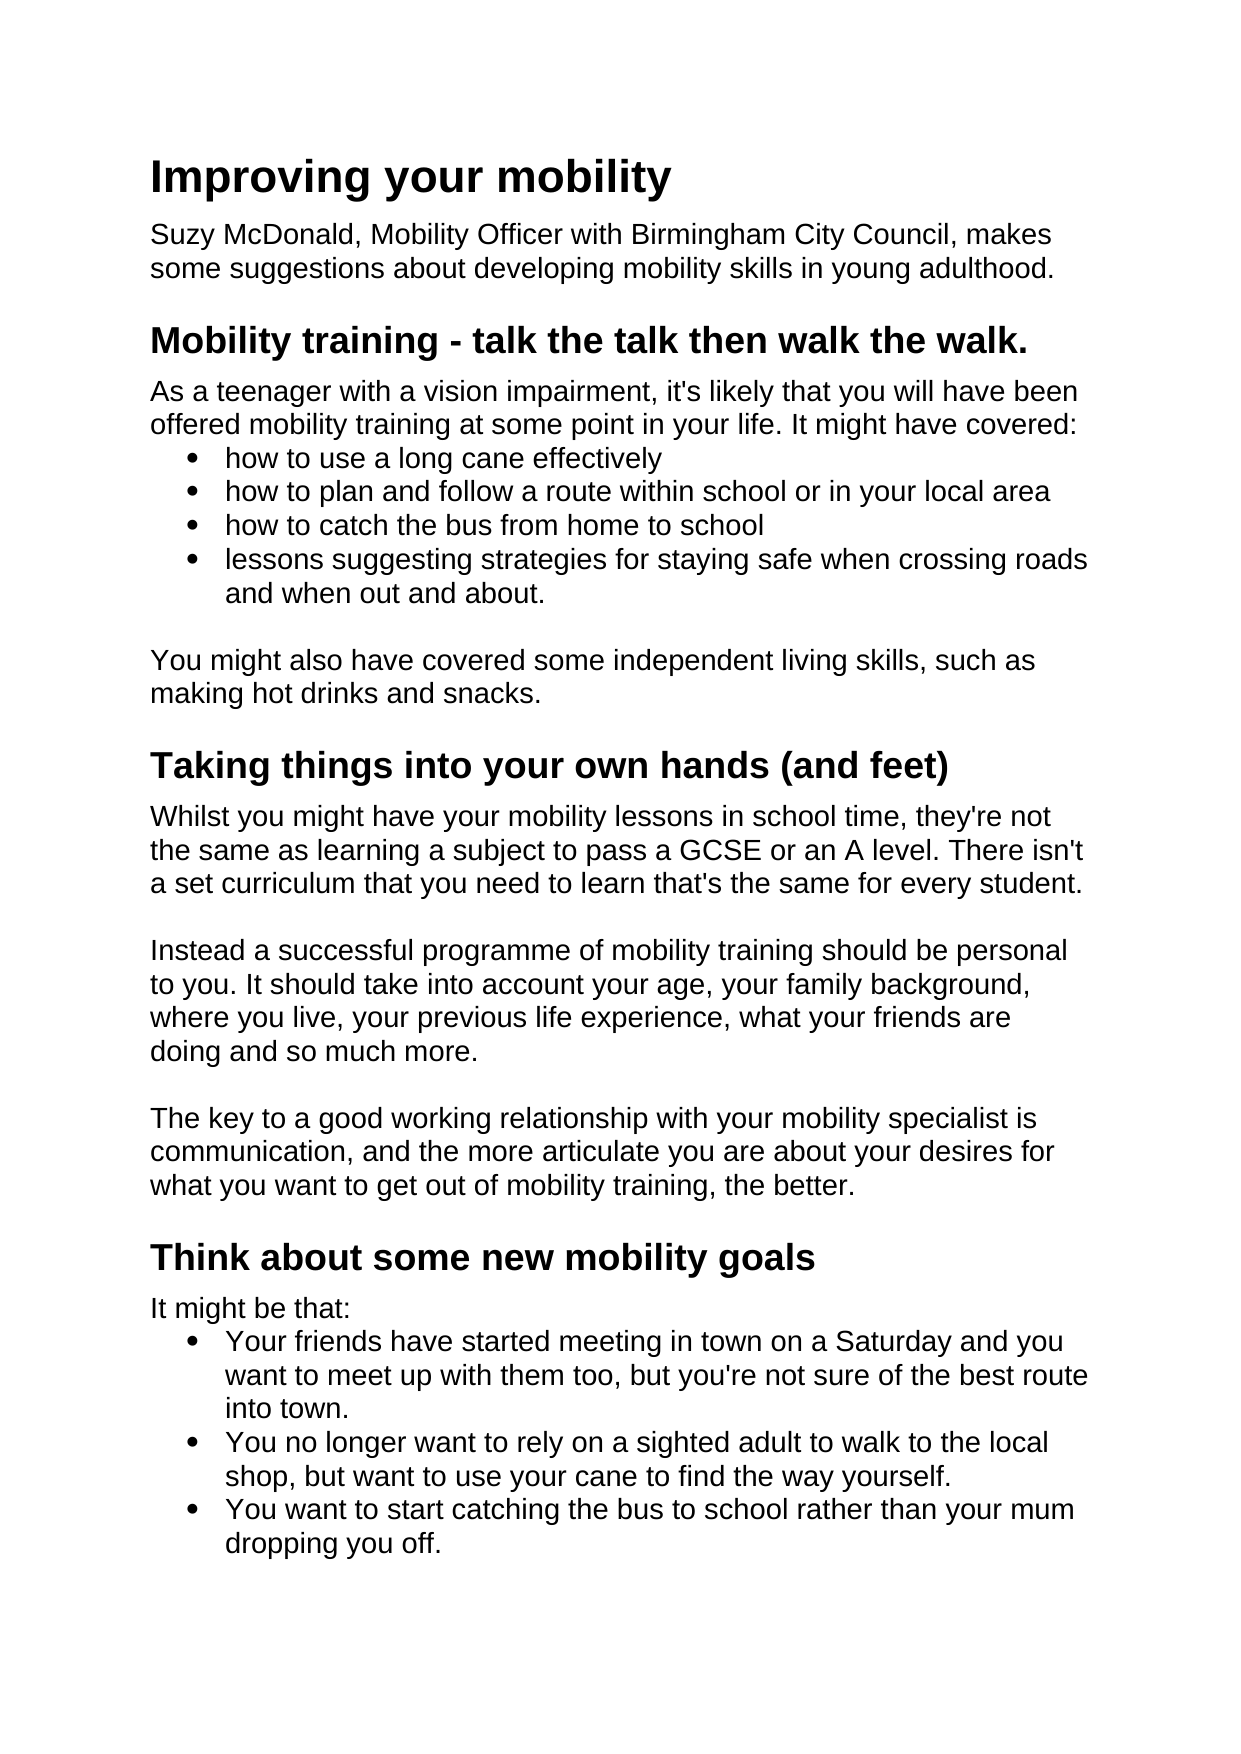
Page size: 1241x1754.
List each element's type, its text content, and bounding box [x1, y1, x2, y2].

subtitle Taking things into your own hands (and feet) [150, 743, 1090, 786]
text Suzy McDonald, Mobility Officer with Birmingham City Council, makes some suggestions about developing mobility skills in young adulthood. [150, 217, 1090, 284]
text It might be that: [150, 1291, 1090, 1324]
subtitle Think about some new mobility goals [150, 1235, 1090, 1278]
subtitle Improving your mobility [150, 150, 1090, 203]
list You want to start catching the bus to school rather than your mum dropping you off. [187, 1492, 1090, 1559]
text You might also have covered some independent living skills, such as making hot drinks and snacks. [150, 643, 1090, 710]
list Your friends have started meeting in town on a Saturday and you want to meet up with them too, but you're not sure of the best route into town. [187, 1324, 1090, 1425]
list lessons suggesting strategies for staying safe when crossing roads and when out and about. [187, 542, 1090, 609]
text Whilst you might have your mobility lessons in school time, they're not the same as learning a subject to pass a GCSE or an A level. There isn't a set curriculum that you need to learn that's the same for every student. [150, 799, 1090, 899]
subtitle Mobility training - talk the talk then walk the walk. [150, 318, 1090, 361]
list how to plan and follow a route within school or in your local area [187, 474, 1090, 508]
text Instead a successful programme of mobility training should be personal to you. It should take into account your age, your family background, where you live, your previous life experience, what your friends are doing and so much more. The key to a good working relationship with your mobility specialist is communication, and the more articulate you are about your desires for what you want to get out of mobility training, the better. [150, 933, 1090, 1201]
list You no longer want to rely on a sighted adult to walk to the local shop, but want to use your cane to find the way yourself. [187, 1425, 1090, 1492]
text As a teenager with a vision impairment, it's likely that you will have been offered mobility training at some point in your life. It might have covered: [150, 373, 1090, 441]
list how to use a long cane effectively [187, 441, 1090, 474]
list how to catch the bus from home to school [187, 508, 1090, 542]
